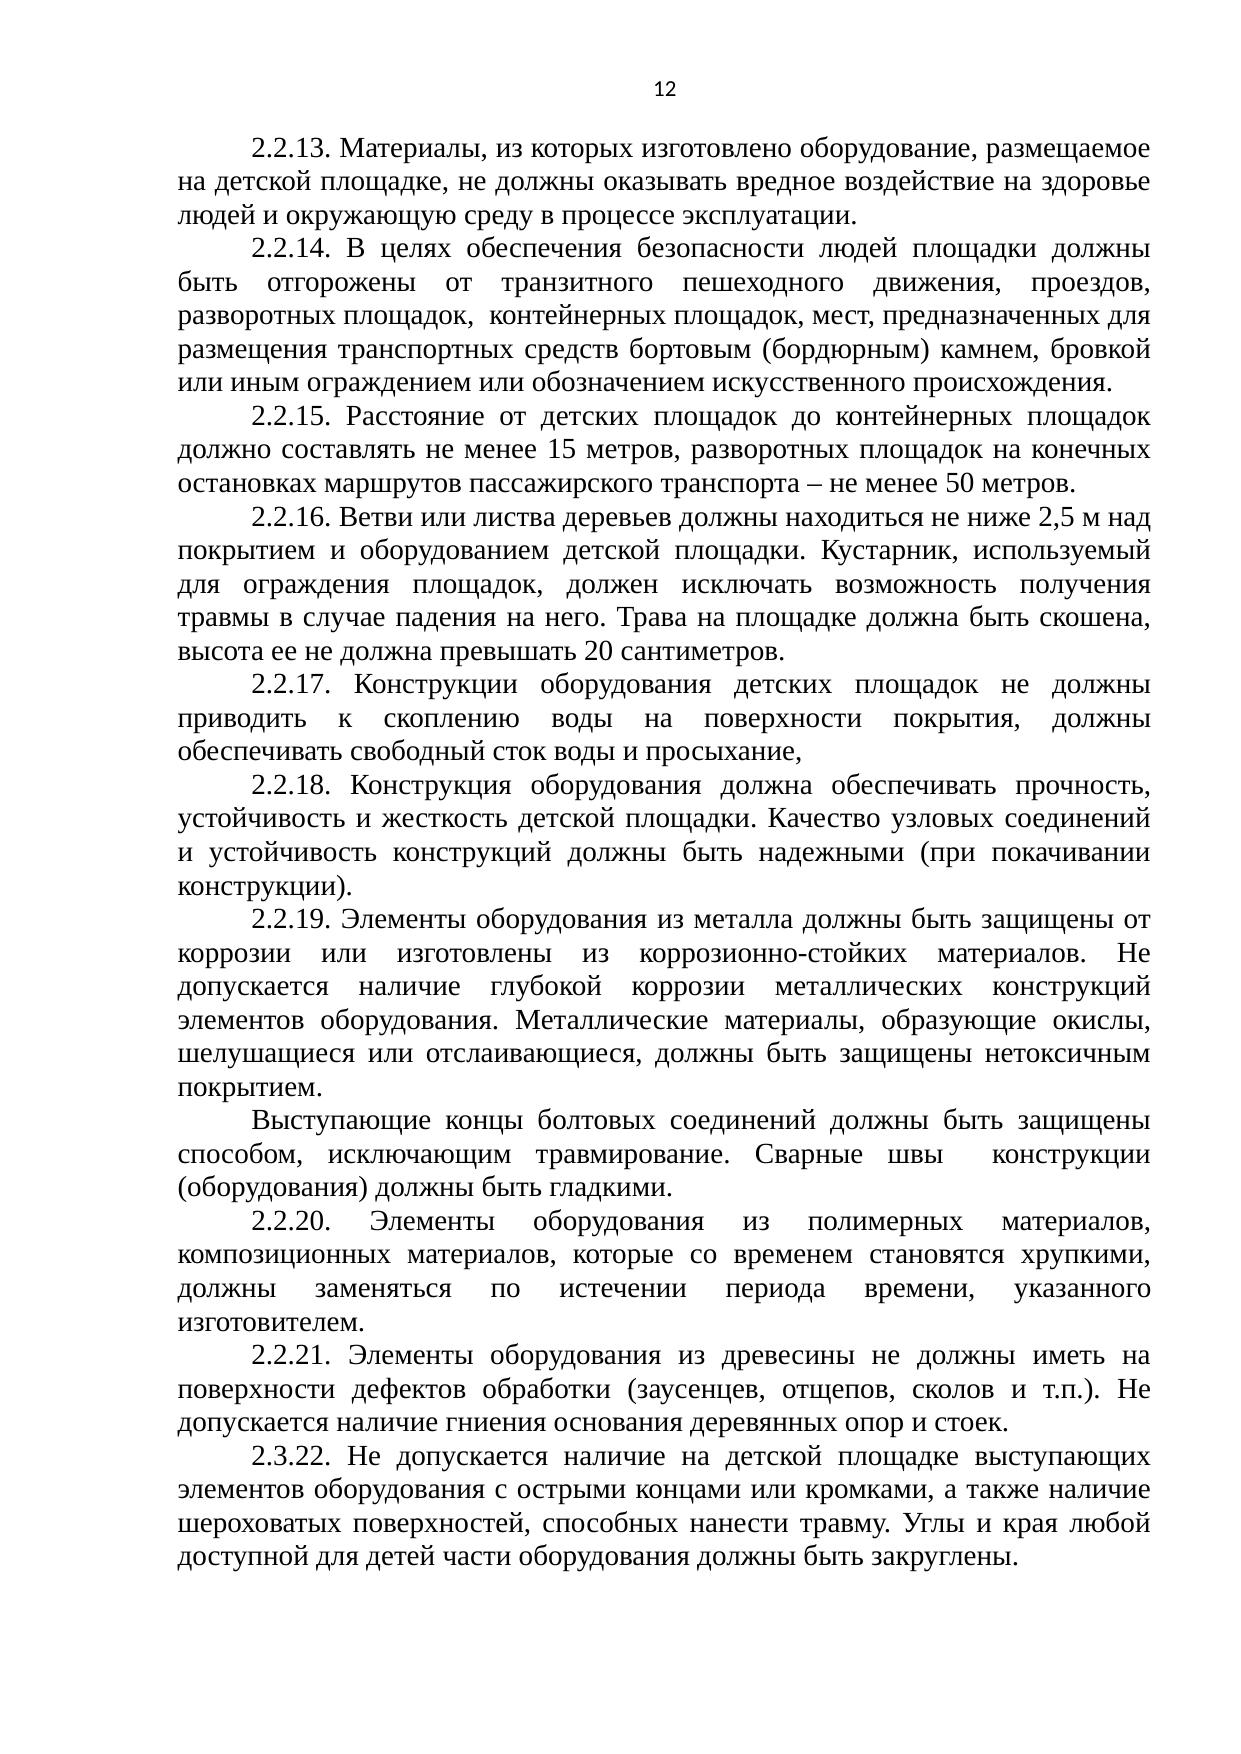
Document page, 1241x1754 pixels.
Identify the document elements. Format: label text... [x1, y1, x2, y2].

text Выступающие концы болтовых соединений должны быть защищены способом, исключающим травмирование. Сварные швы конструкции (оборудования) должны быть гладкими. [177, 1102, 1152, 1203]
text 2.3.22. Не допускается наличие на детской площадке выступающих элементов оборудования с острыми концами или кромками, а также наличие шероховатых поверхностей, способных нанести травму. Углы и края любой доступной для детей части оборудования должны быть закруглены. [177, 1438, 1152, 1572]
text 2.2.21. Элементы оборудования из древесины не должны иметь на поверхности дефектов обработки (заусенцев, отщепов, сколов и т.п.). Не допускается наличие гниения основания деревянных опор и стоек. [177, 1337, 1152, 1438]
text 2.2.20. Элементы оборудования из полимерных материалов, композиционных материалов, которые со временем становятся хрупкими, должны заменяться по истечении периода времени, указанного изготовителем. [177, 1203, 1152, 1337]
text 2.2.15. Расстояние от детских площадок до контейнерных площадок должно составлять не менее 15 метров, разворотных площадок на конечных остановках маршрутов пассажирского транспорта – не менее 50 метров. [177, 398, 1152, 499]
text 2.2.13. Материалы, из которых изготовлено оборудование, размещаемое на детской площадке, не должны оказывать вредное воздействие на здоровье людей и окружающую среду в процессе эксплуатации. [177, 130, 1152, 230]
text 2.2.19. Элементы оборудования из металла должны быть защищены от коррозии или изготовлены из коррозионно-стойких материалов. Не допускается наличие глубокой коррозии металлических конструкций элементов оборудования. Металлические материалы, образующие окислы, шелушащиеся или отслаивающиеся, должны быть защищены нетоксичным покрытием. [177, 901, 1152, 1102]
text 2.2.18. Конструкция оборудования должна обеспечивать прочность, устойчивость и жесткость детской площадки. Качество узловых соединений и устойчивость конструкций должны быть надежными (при покачивании конструкции). [177, 767, 1152, 901]
text 2.2.17. Конструкции оборудования детских площадок не должны приводить к скоплению воды на поверхности покрытия, должны обеспечивать свободный сток воды и просыхание, [177, 666, 1152, 767]
text 2.2.14. В целях обеспечения безопасности людей площадки должны быть отгорожены от транзитного пешеходного движения, проездов, разворотных площадок, контейнерных площадок, мест, предназначенных для размещения транспортных средств бортовым (бордюрным) камнем, бровкой или иным ограждением или обозначением искусственного происхождения. [177, 230, 1152, 398]
text 2.2.16. Ветви или листва деревьев должны находиться не ниже 2,5 м над покрытием и оборудованием детской площадки. Кустарник, используемый для ограждения площадок, должен исключать возможность получения травмы в случае падения на него. Трава на площадке должна быть скошена, высота ее не должна превышать 20 сантиметров. [177, 499, 1152, 666]
